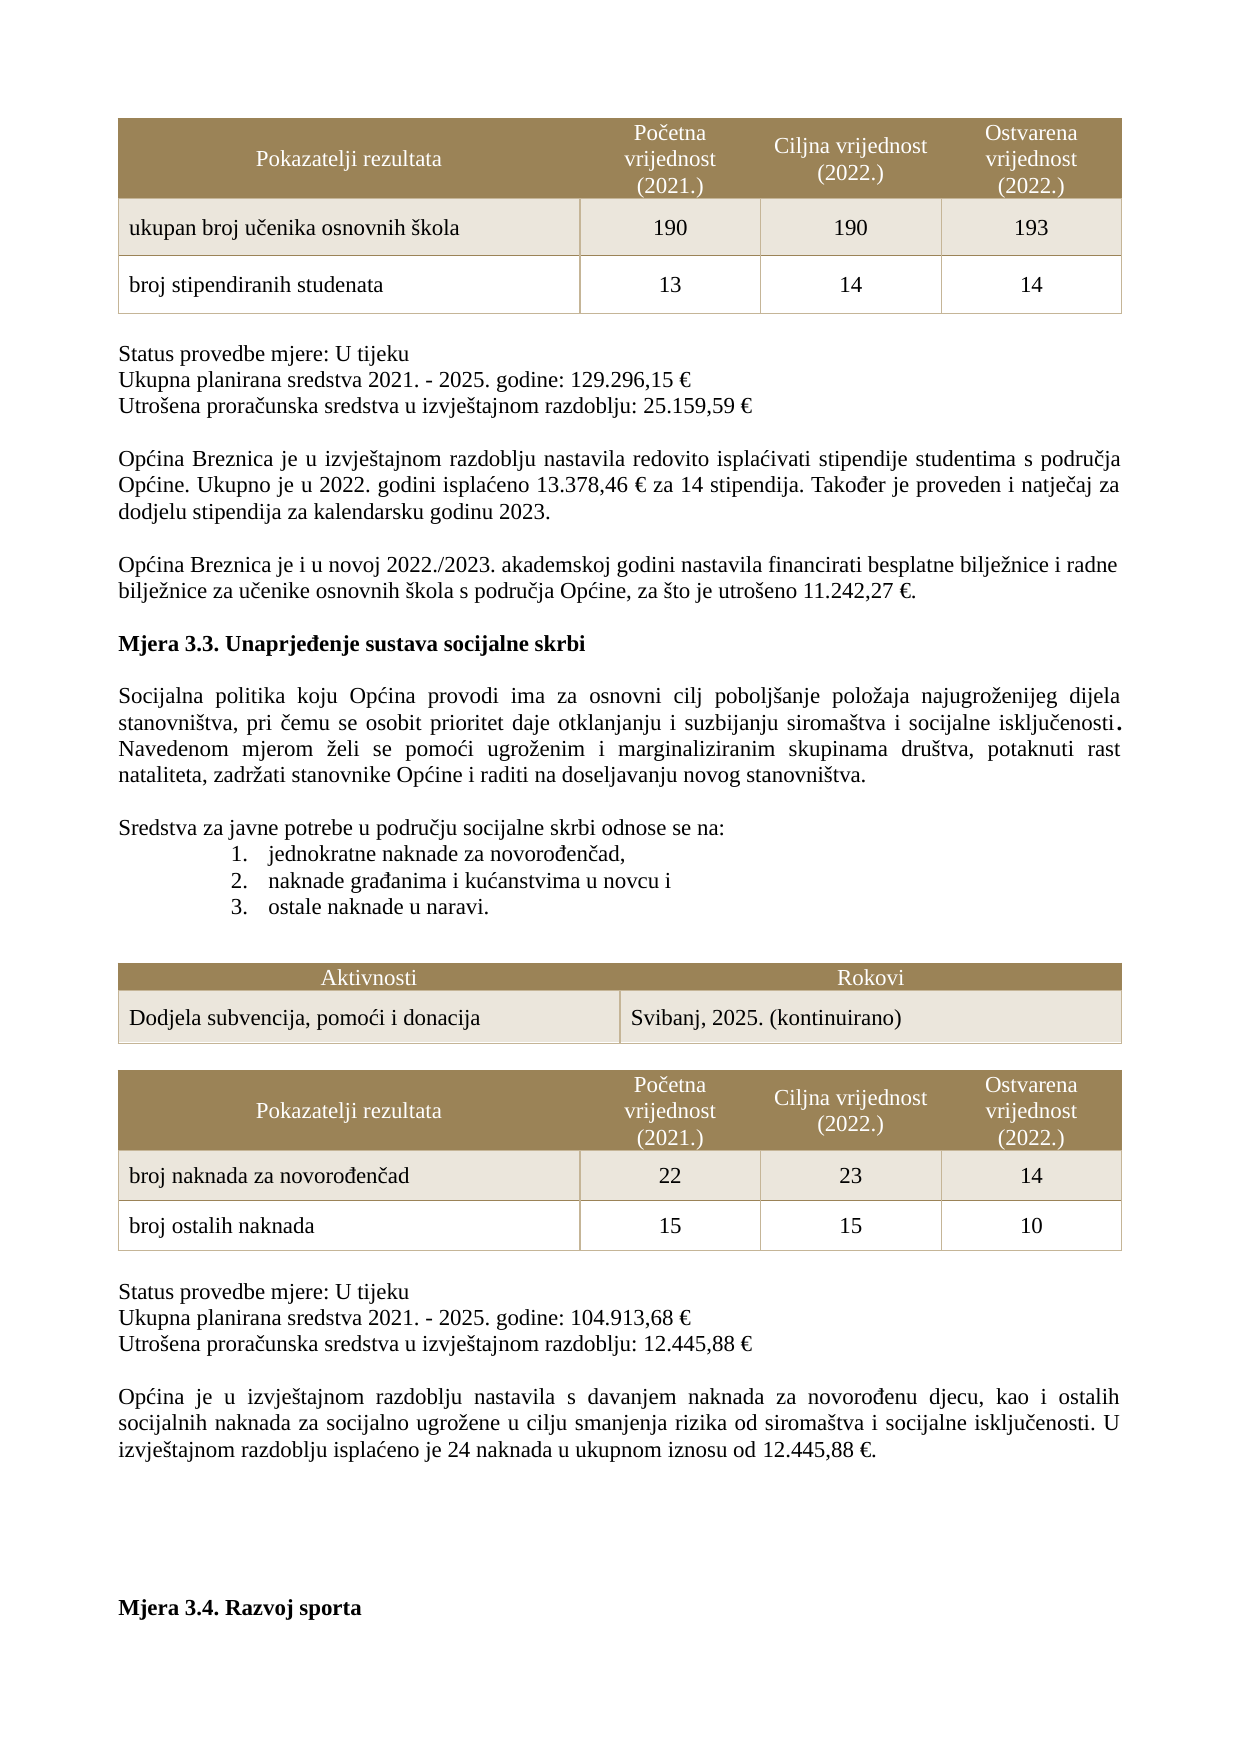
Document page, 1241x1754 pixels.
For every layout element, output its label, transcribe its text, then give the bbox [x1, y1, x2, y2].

text Utrošena proračunska sredstva u izvještajnom razdoblju: 12.445,88 € [118, 1330, 1122, 1357]
text Općina je u izvještajnom razdoblju nastavila s davanjem naknada za novorođenu djecu, kao i ostalih socijalnih naknada za socijalno ugrožene u cilju smanjenja rizika od siromaštva i socijalne isključenosti. U izvještajnom razdoblju isplaćeno je 24 naknada u ukupnom iznosu od 12.445,88 €. [118, 1383, 1122, 1462]
text Mjera 3.3. Unaprjeđenje sustava socijalne skrbi [118, 630, 1122, 656]
text Mjera 3.4. Razvoj sporta [118, 1594, 1122, 1620]
table_cell 15 [581, 1201, 760, 1250]
table_cell 13 [581, 256, 760, 312]
table_header Pokazatelji rezultata [119, 119, 579, 198]
table_cell 193 [942, 199, 1121, 255]
text Ukupna planirana sredstva 2021. - 2025. godine: 104.913,68 € [118, 1304, 1122, 1330]
table_header Ciljna vrijednost (2022.) [761, 119, 941, 198]
table_cell 15 [761, 1201, 941, 1250]
text Općina Breznica je i u novoj 2022./2023. akademskoj godini nastavila financirati besplatne bilježnice i radne bilježnice za učenike osnovnih škola s područja Općine, za što je utrošeno 11.242,27 €. [118, 551, 1122, 603]
table_cell Dodjela subvencija, pomoći i donacija [119, 991, 619, 1042]
text Socijalna politika koju Općina provodi ima za osnovni cilj poboljšanje položaja najugroženijeg dijela stanovništva, pri čemu se osobit prioritet daje otklanjanju i suzbijanju siromaštva i socijalne isključenosti. Navedenom mjerom želi se pomoći ugroženim i marginaliziranim skupinama društva, potaknuti rast nataliteta, zadržati stanovnike Općine i raditi na doseljavanju novog stanovništva. [118, 682, 1122, 788]
text Sredstva za javne potrebe u području socijalne skrbi odnose se na: [118, 814, 1122, 841]
table_header Početna vrijednost (2021.) [581, 1071, 760, 1150]
table_header Početna vrijednost (2021.) [581, 119, 760, 198]
table_header Ciljna vrijednost (2022.) [761, 1071, 941, 1150]
table_cell 23 [761, 1151, 941, 1200]
table_header Ostvarena vrijednost (2022.) [942, 119, 1121, 198]
table_header Ostvarena vrijednost (2022.) [942, 1071, 1121, 1150]
text Općina Breznica je u izvještajnom razdoblju nastavila redovito isplaćivati stipendije studentima s područja Općine. Ukupno je u 2022. godini isplaćeno 13.378,46 € za 14 stipendija. Također je proveden i natječaj za dodjelu stipendija za kalendarsku godinu 2023. [118, 445, 1122, 524]
text Status provedbe mjere: U tijeku [118, 1278, 1122, 1304]
list naknade građanima i kućanstvima u novcu i [231, 867, 1122, 893]
table_header Rokovi [621, 964, 1121, 990]
table_cell 22 [581, 1151, 760, 1200]
table_header Aktivnosti [119, 964, 619, 990]
table_cell broj naknada za novorođenčad [119, 1151, 579, 1200]
table_cell broj ostalih naknada [119, 1201, 579, 1250]
list ostale naknade u naravi. [231, 893, 1122, 919]
list jednokratne naknade za novorođenčad, [231, 841, 1122, 867]
table_cell 190 [761, 199, 941, 255]
table_cell 190 [581, 199, 760, 255]
table_cell ukupan broj učenika osnovnih škola [119, 199, 579, 255]
table_cell broj stipendiranih studenata [119, 256, 579, 312]
table_cell 14 [942, 1151, 1121, 1200]
table_cell Svibanj, 2025. (kontinuirano) [621, 991, 1121, 1042]
table_cell 14 [761, 256, 941, 312]
text Status provedbe mjere: U tijeku [118, 340, 1122, 366]
table_cell 14 [942, 256, 1121, 312]
table_cell 10 [942, 1201, 1121, 1250]
text Ukupna planirana sredstva 2021. - 2025. godine: 129.296,15 € [118, 366, 1122, 392]
text Utrošena proračunska sredstva u izvještajnom razdoblju: 25.159,59 € [118, 392, 1122, 419]
table_header Pokazatelji rezultata [119, 1071, 579, 1150]
